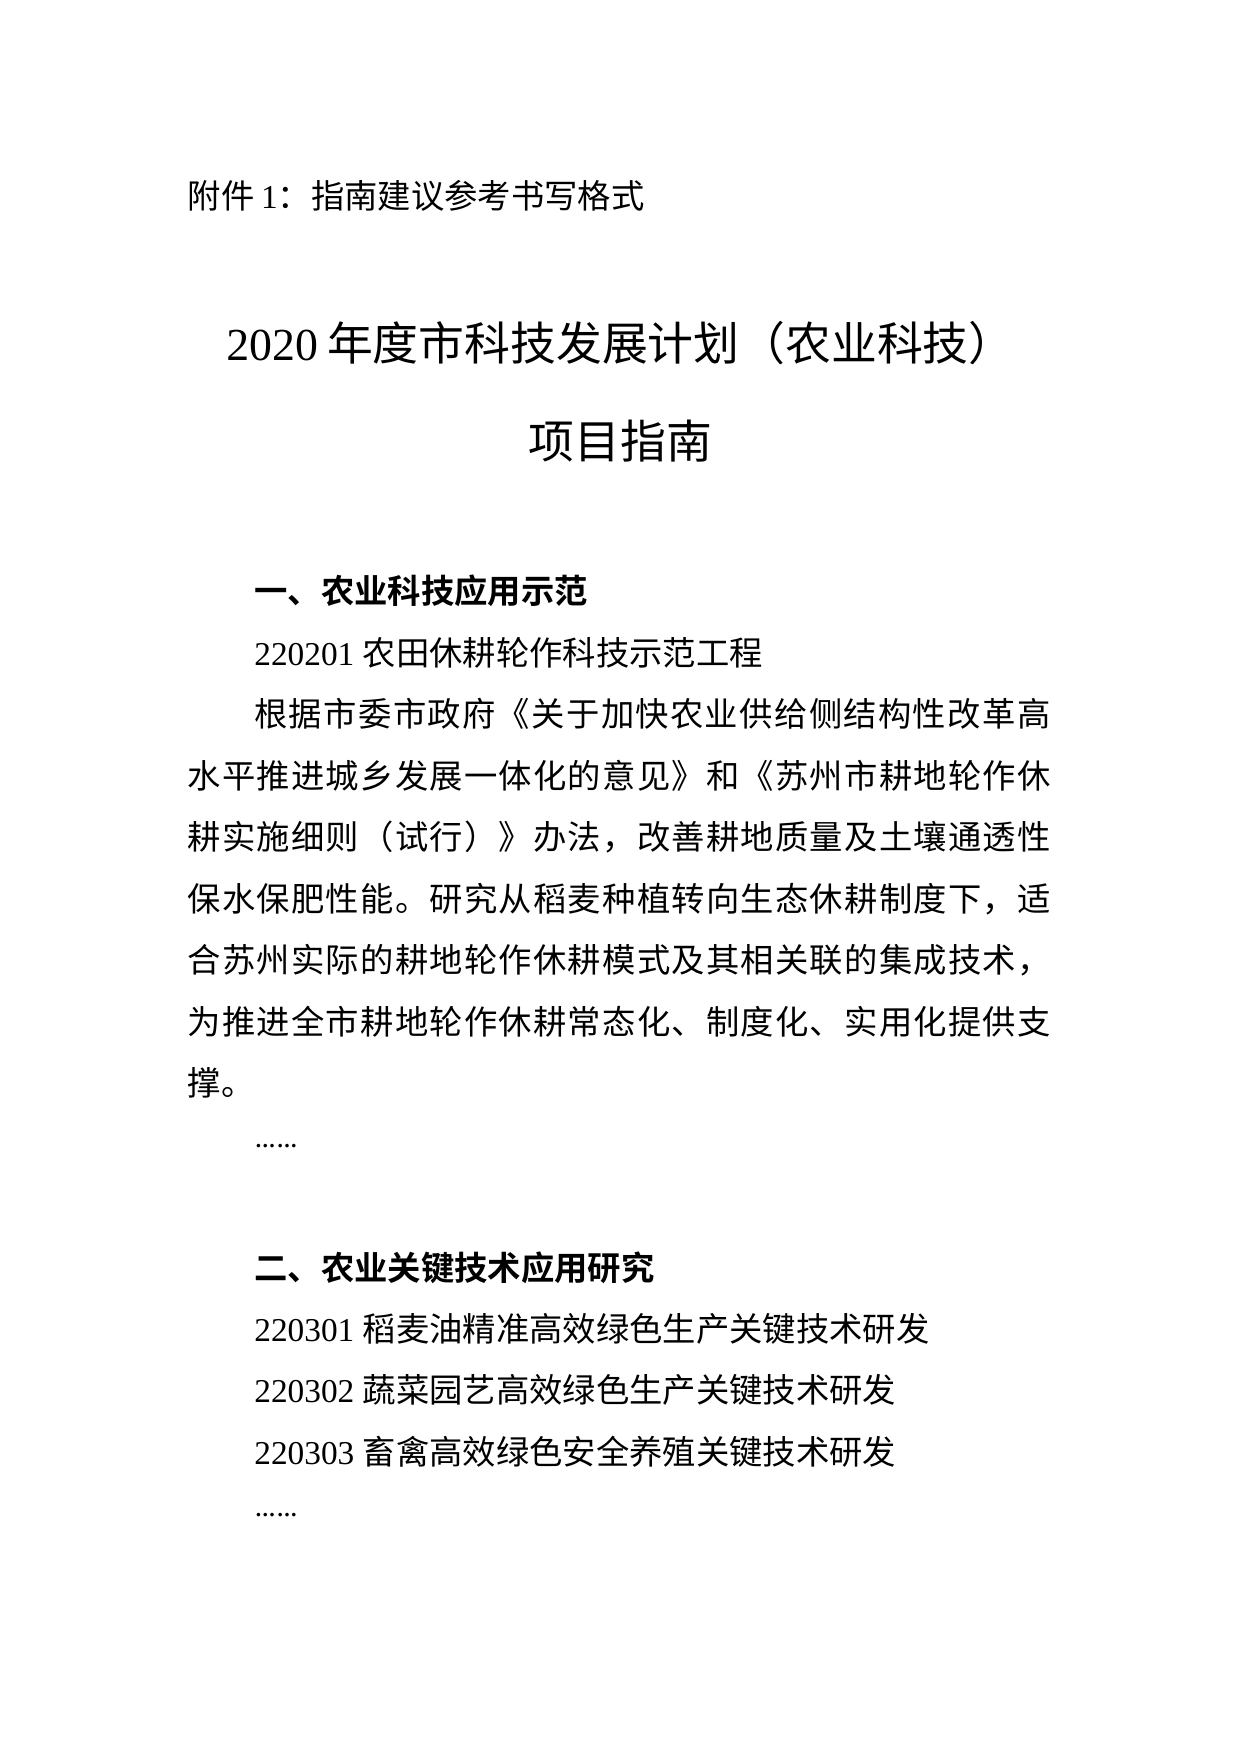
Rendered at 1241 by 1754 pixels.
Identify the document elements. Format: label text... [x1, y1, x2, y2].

text ⋯⋯ [187, 1105, 1053, 1167]
text 一、农业科技应用示范 [187, 552, 1053, 613]
text 附件1：指南建议参考书写格式 [187, 162, 1053, 227]
text 项目指南 [187, 389, 1053, 487]
text ⋯⋯ [187, 1474, 1053, 1535]
text 220201 农田休耕轮作科技示范工程 [187, 613, 1053, 675]
text 2020年度市科技发展计划（农业科技） [187, 292, 1053, 389]
text 220302 蔬菜园艺高效绿色生产关键技术研发 [187, 1351, 1053, 1412]
text 220301 稻麦油精准高效绿色生产关键技术研发 [187, 1289, 1053, 1351]
text 二、农业关键技术应用研究 [187, 1228, 1053, 1289]
text 220303 畜禽高效绿色安全养殖关键技术研发 [187, 1412, 1053, 1474]
text 根据市委市政府《关于加快农业供给侧结构性改革高水平推进城乡发展一体化的意见》和《苏州市耕地轮作休耕实施细则（试行）》办法，改善耕地质量及土壤通透性、保水保肥性能。研究从稻麦种植转向生态休耕制度下，适合苏州实际的耕地轮作休耕模式及其相关联的集成技术，为推进全市耕地轮作休耕常态化、制度化、实用化提供支撑。 [187, 675, 1053, 1105]
